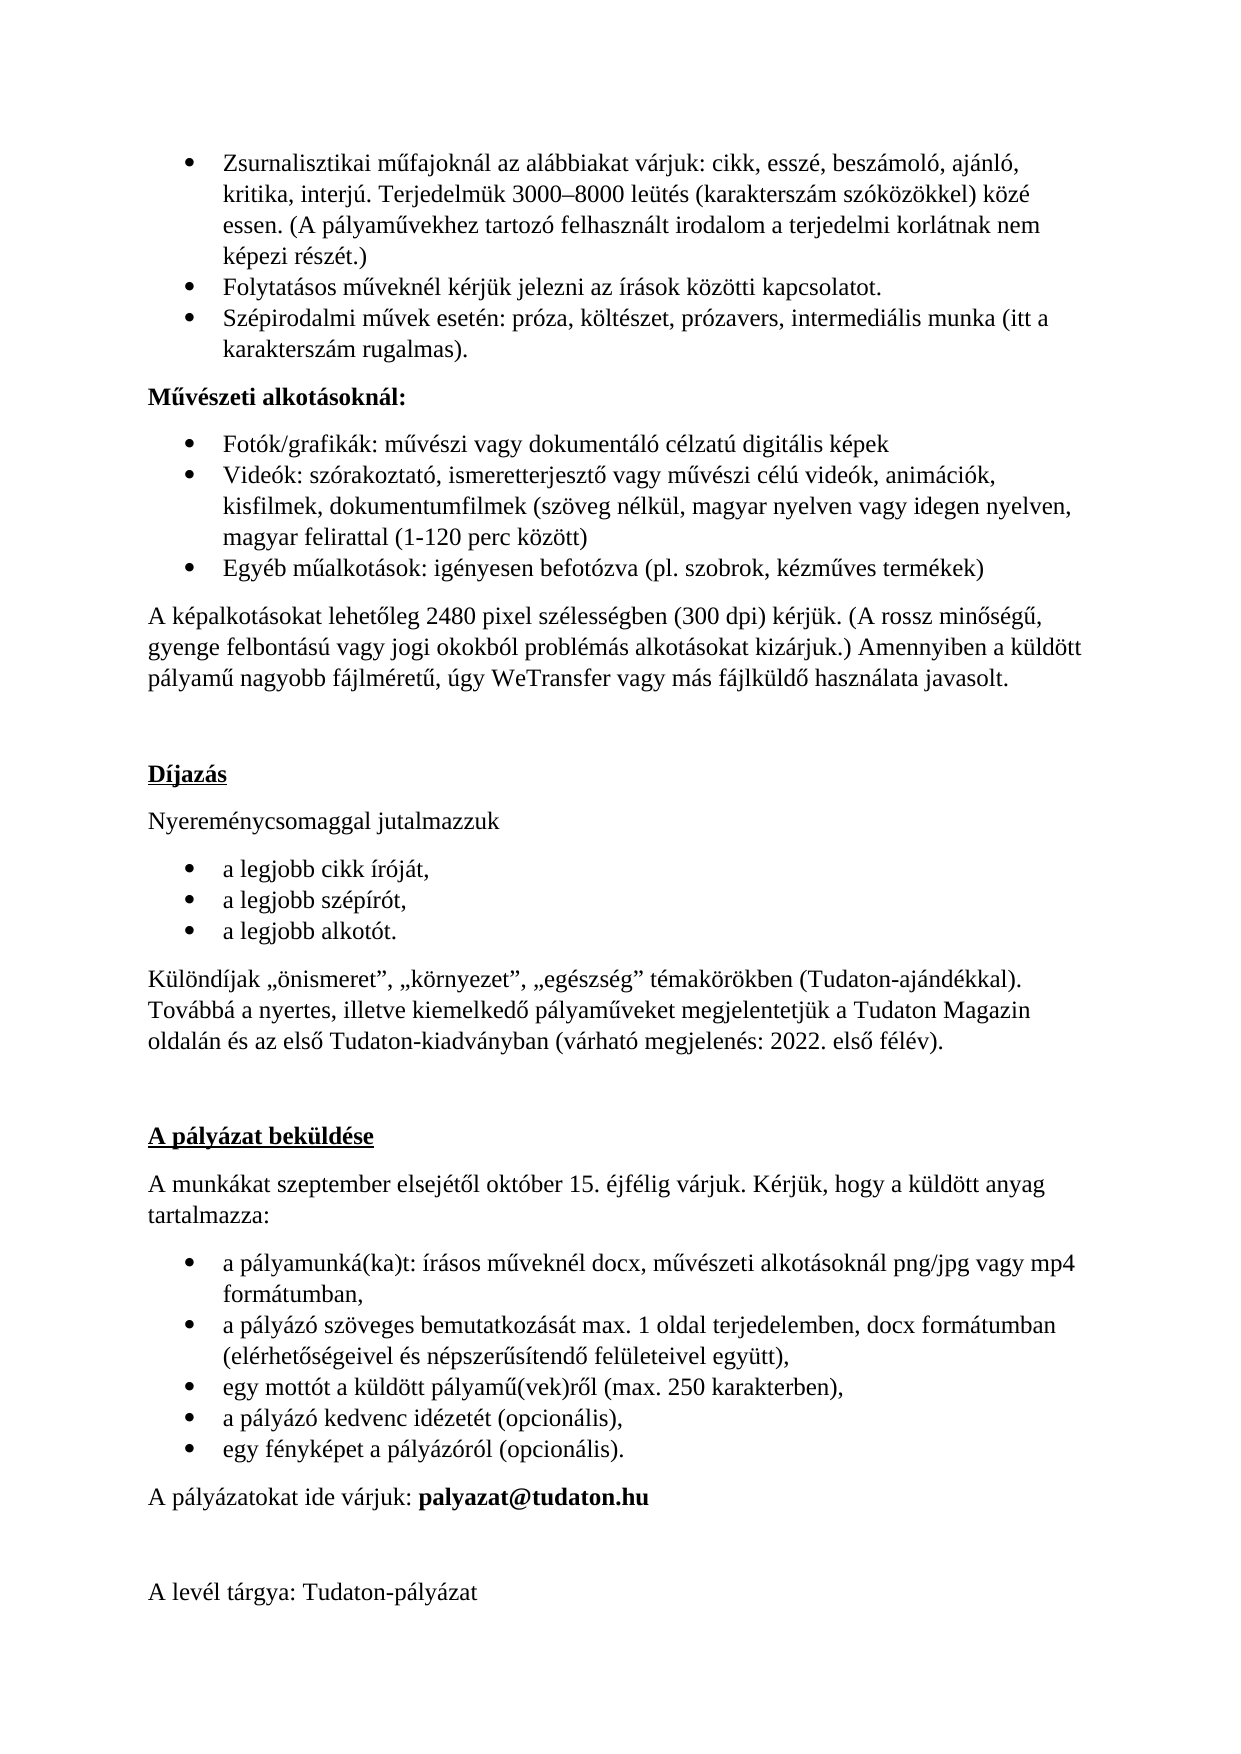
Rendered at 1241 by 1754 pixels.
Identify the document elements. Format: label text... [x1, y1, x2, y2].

list Szépirodalmi művek esetén: próza, költészet, prózavers, intermediális munka (itt a karakterszám rugalmas). [185, 303, 1093, 363]
list a legjobb cikk íróját, [185, 854, 1093, 883]
text A képalkotásokat lehetőleg 2480 pixel szélességben (300 dpi) kérjük. (A rossz minőségű, gyenge felbontású vagy jogi okokból problémás alkotásokat kizárjuk.) Amennyiben a küldött pályamű nagyobb fájlméretű, úgy WeTransfer vagy más fájlküldő használata javasolt. [148, 601, 1093, 692]
text Díjazás [148, 759, 1093, 787]
text Különdíjak „önismeret”, „környezet”, „egészség” témakörökben (Tudaton-ajándékkal). Továbbá a nyertes, illetve kiemelkedő pályaműveket megjelentetjük a Tudaton Magazin oldalán és az első Tudaton-kiadványban (várható megjelenés: 2022. első félév). [148, 964, 1093, 1055]
list Fotók/grafikák: művészi vagy dokumentáló célzatú digitális képek [185, 429, 1093, 458]
list Egyéb műalkotások: igényesen befotózva (pl. szobrok, kézműves termékek) [185, 553, 1093, 582]
list Folytatásos műveknél kérjük jelezni az írások közötti kapcsolatot. [185, 272, 1093, 301]
list a pályamunká(ka)t: írásos műveknél docx, művészeti alkotásoknál png/jpg vagy mp4 formátumban, [185, 1248, 1093, 1308]
list egy mottót a küldött pályamű(vek)ről (max. 250 karakterben), [185, 1372, 1093, 1401]
text A pályázat beküldése [148, 1121, 1093, 1150]
list egy fényképet a pályázóról (opcionális). [185, 1434, 1093, 1463]
text A munkákat szeptember elsejétől október 15. éjfélig várjuk. Kérjük, hogy a küldött anyag tartalmazza: [148, 1169, 1093, 1229]
text A pályázatokat ide várjuk: palyazat@tudaton.hu [148, 1482, 1093, 1511]
text Művészeti alkotásoknál: [148, 382, 1093, 410]
text A levél tárgya: Tudaton-pályázat [148, 1577, 1093, 1606]
list a pályázó szöveges bemutatkozását max. 1 oldal terjedelemben, docx formátumban (elérhetőségeivel és népszerűsítendő felületeivel együtt), [185, 1310, 1093, 1370]
list a pályázó kedvenc idézetét (opcionális), [185, 1403, 1093, 1432]
list a legjobb szépírót, [185, 885, 1093, 914]
list Videók: szórakoztató, ismeretterjesztő vagy művészi célú videók, animációk, kisfilmek, dokumentumfilmek (szöveg nélkül, magyar nyelven vagy idegen nyelven, magyar felirattal (1-120 perc között) [185, 460, 1093, 551]
list a legjobb alkotót. [185, 916, 1093, 945]
list Zsurnalisztikai műfajoknál az alábbiakat várjuk: cikk, esszé, beszámoló, ajánló, kritika, interjú. Terjedelmük 3000–8000 leütés (karakterszám szóközökkel) közé essen. (A pályaművekhez tartozó felhasznált irodalom a terjedelmi korlátnak nem képezi részét.) [185, 148, 1093, 269]
text Nyereménycsomaggal jutalmazzuk [148, 806, 1093, 835]
